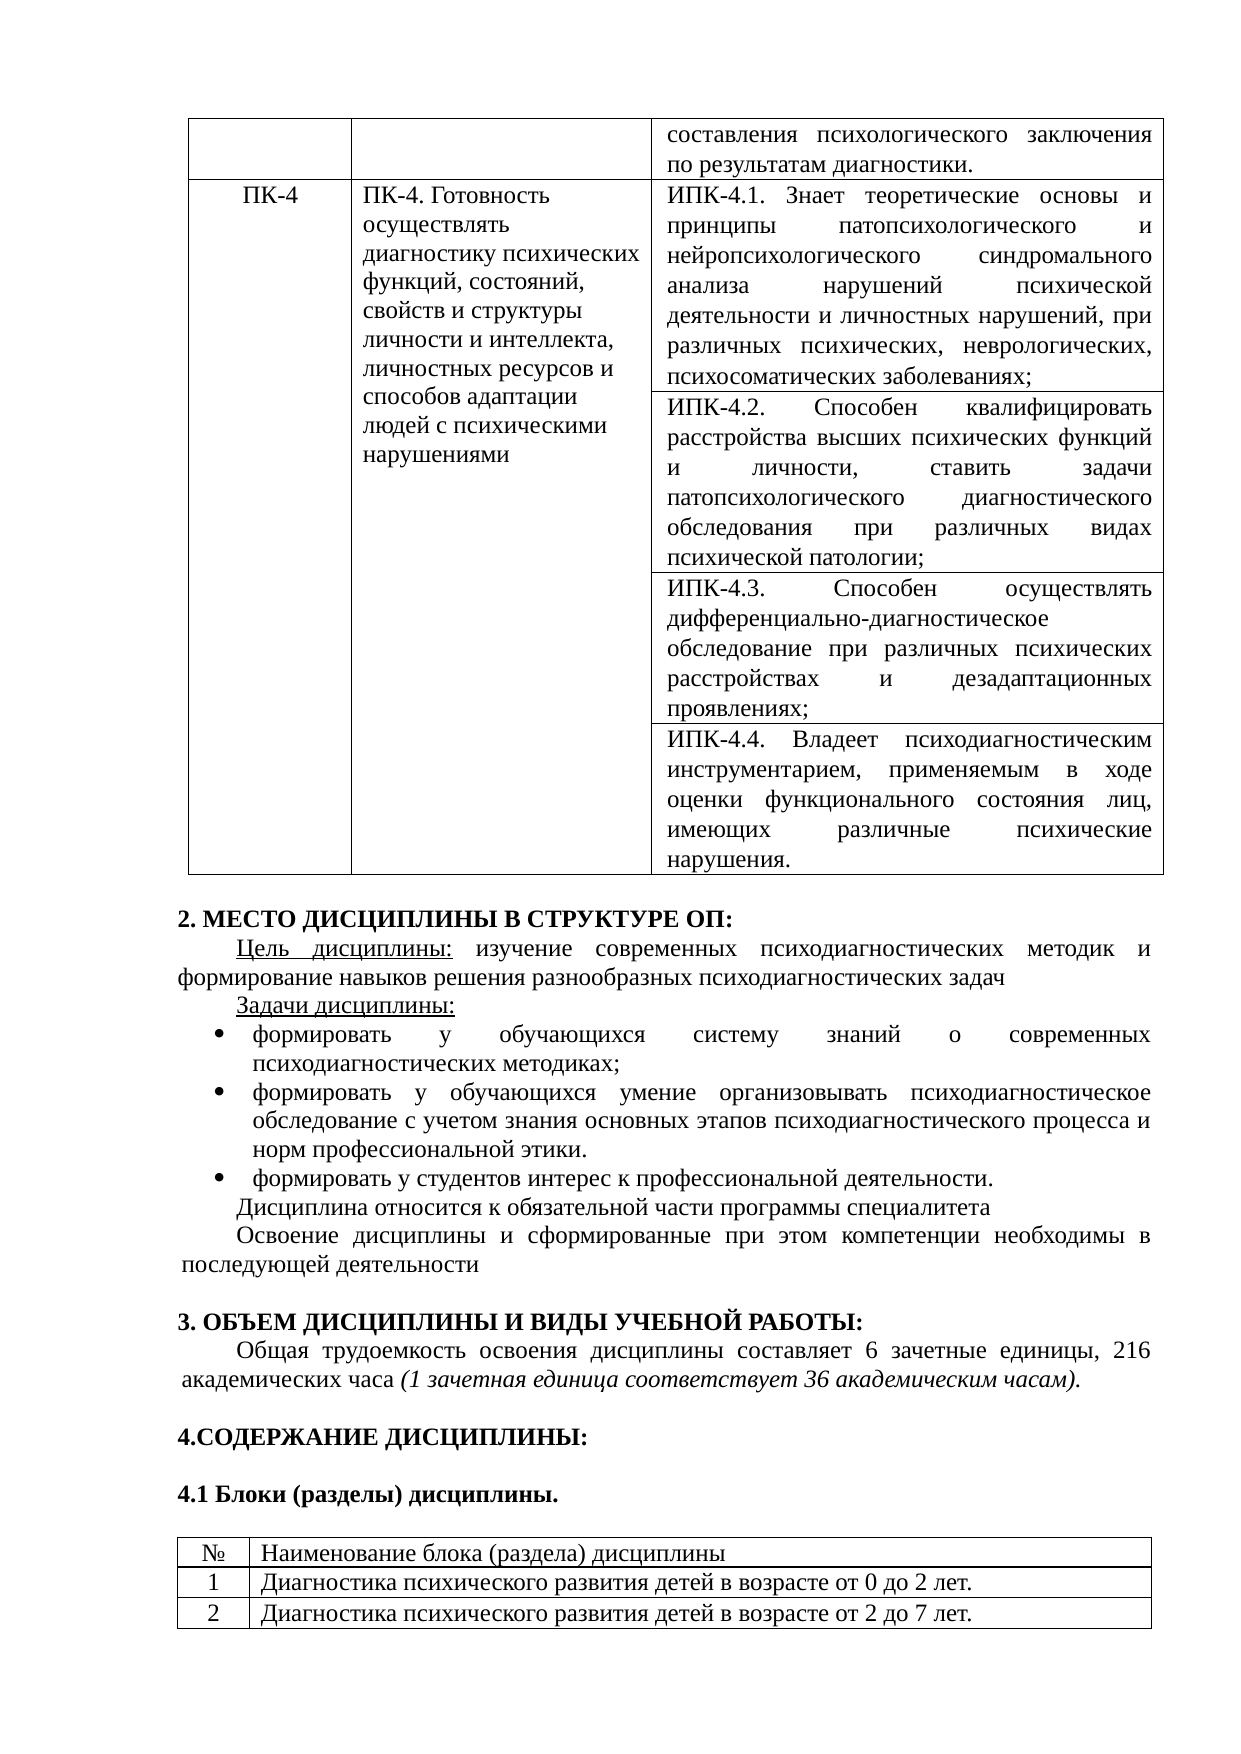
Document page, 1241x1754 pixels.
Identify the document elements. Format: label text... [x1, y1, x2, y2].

text Общая трудоемкость освоения дисциплины составляет 6 зачетные единицы, 216 академических часа (1 зачетная единица соответствует 36 академическим часам). [181, 1335, 1152, 1393]
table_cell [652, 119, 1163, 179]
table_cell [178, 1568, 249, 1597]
text 4.1 Блоки (разделы) дисциплины. [177, 1479, 1152, 1508]
text 2. Место дисциплины в структуре ОП: [177, 904, 1152, 933]
text Цель дисциплины: изучение современных психодиагностических методик и формирование навыков решения разнообразных психодиагностических задач [177, 933, 1152, 990]
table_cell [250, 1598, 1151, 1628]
text Задачи дисциплины: [177, 990, 1152, 1019]
text 4.СОДЕРЖАНИЕ ДИСЦИПЛИНЫ: [177, 1422, 1152, 1450]
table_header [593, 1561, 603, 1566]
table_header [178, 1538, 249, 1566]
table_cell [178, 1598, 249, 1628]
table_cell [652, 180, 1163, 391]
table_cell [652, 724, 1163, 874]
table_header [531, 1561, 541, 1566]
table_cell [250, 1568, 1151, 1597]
list формировать у обучающихся умение организовывать психодиагностическое обследование с учетом знания основных этапов психодиагностического процесса и норм профессиональной этики. [215, 1077, 1152, 1163]
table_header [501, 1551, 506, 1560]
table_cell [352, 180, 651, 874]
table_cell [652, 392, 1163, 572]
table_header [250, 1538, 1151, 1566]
text 3. Объем дисциплины и виды учебной работы: [177, 1307, 1152, 1335]
text Дисциплина относится к обязательной части программы специалитета [181, 1192, 1152, 1220]
list формировать у обучающихся систему знаний о современных психодиагностических методиках; [215, 1019, 1152, 1077]
list формировать у студентов интерес к профессиональной деятельности. [215, 1163, 1152, 1192]
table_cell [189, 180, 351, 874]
text Освоение дисциплины и сформированные при этом компетенции необходимы в последующей деятельности [181, 1220, 1152, 1278]
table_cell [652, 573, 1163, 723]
